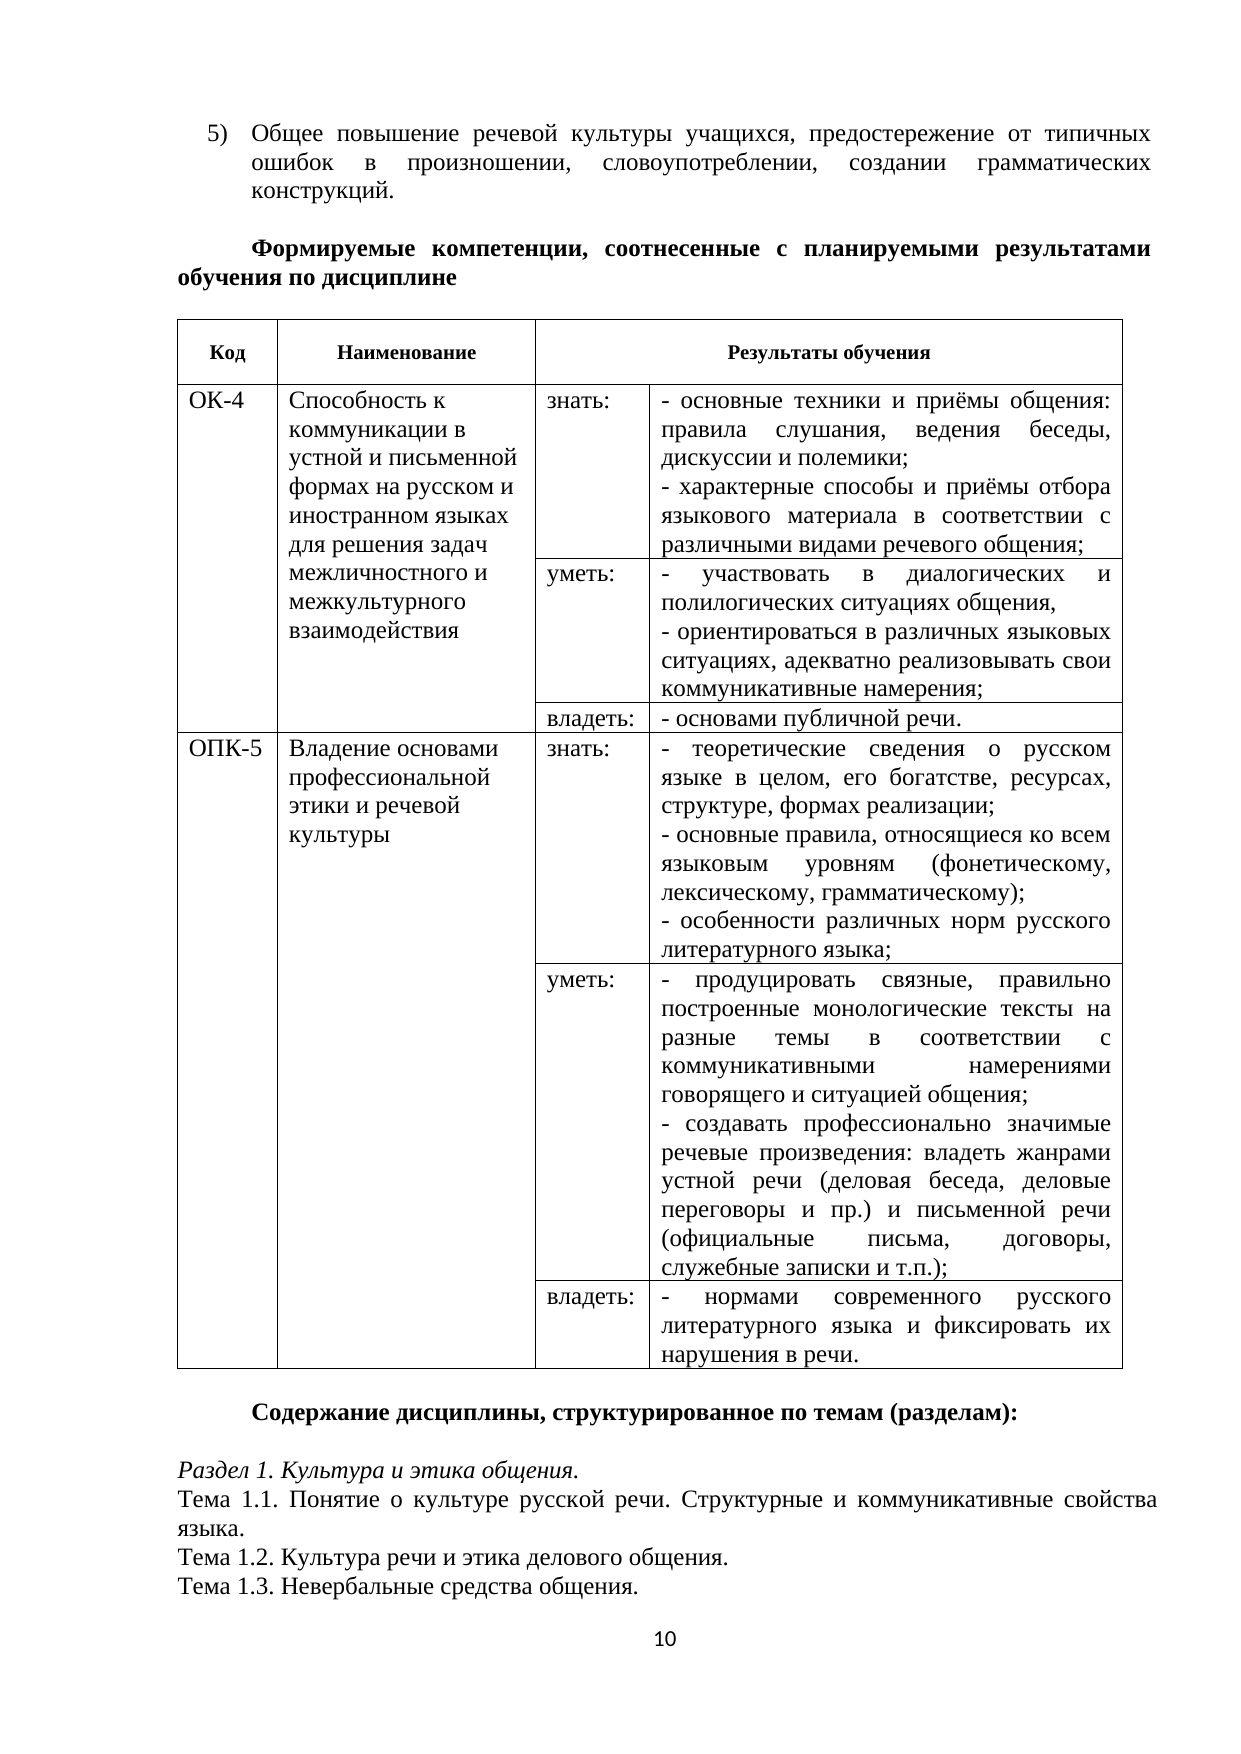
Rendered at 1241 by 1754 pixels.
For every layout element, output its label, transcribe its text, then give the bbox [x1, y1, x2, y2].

table_cell Тема 1.3. Невербальные средства общения. [166, 1571, 1167, 1601]
table_cell владеть: [536, 1281, 649, 1368]
table_cell - теоретические сведения о русском языке в целом, его богатстве, ресурсах, структуре, формах реализации; - основные правила, относящиеся ко всем языковым уровням (фонетическому, лексическому, грамматическому); - особенности различных норм русского литературного языка; [650, 733, 1122, 963]
list Общее повышение речевой культуры учащихся, предостережение от типичных ошибок в произношении, словоупотреблении, создании грамматических конструкций. [207, 118, 1152, 204]
table_cell знать: [536, 733, 649, 963]
table_header Результаты обучения [536, 320, 1122, 384]
table_cell - нормами современного русского литературного языка и фиксировать их нарушения в речи. [650, 1281, 1122, 1368]
table_cell - основные техники и приёмы общения: правила слушания, ведения беседы, дискуссии и полемики; - характерные способы и приёмы отбора языкового материала в соответствии с различными видами речевого общения; [650, 385, 1122, 557]
table_cell - участвовать в диалогических и полилогических ситуациях общения, - ориентироваться в различных языковых ситуациях, адекватно реализовывать свои коммуникативные намерения; [650, 559, 1122, 702]
table_cell - основами публичной речи. [650, 703, 1122, 732]
table_cell уметь: [536, 559, 649, 702]
table_cell ОПК-5 [178, 733, 277, 1368]
table_cell владеть: [536, 703, 649, 732]
table_cell знать: [536, 385, 649, 557]
table_cell Тема 1.1. Понятие о культуре русской речи. Структурные и коммуникативные свойства языка. [166, 1484, 1167, 1542]
text Содержание дисциплины, структурированное по темам (разделам): [177, 1397, 1152, 1426]
table_cell Тема 1.2. Культура речи и этика делового общения. [166, 1542, 1167, 1571]
table_header Код [178, 320, 277, 384]
table_header Наименование [278, 320, 535, 384]
table_header Раздел 1. Культура и этика общения. [166, 1455, 1167, 1484]
table_cell - продуцировать связные, правильно построенные монологические тексты на разные темы в соответствии с коммуникативными намерениями говорящего и ситуацией общения; - создавать профессионально значимые речевые произведения: владеть жанрами устной речи (деловая беседа, деловые переговоры и пр.) и письменной речи (официальные письма, договоры, служебные записки и т.п.); [650, 964, 1122, 1280]
table_cell Способность к коммуникации в устной и письменной формах на русском и иностранном языках для решения задач межличностного и межкультурного взаимодействия [278, 385, 535, 732]
table_cell Владение основами профессиональной этики и речевой культуры [278, 733, 535, 1368]
text Формируемые компетенции, соотнесенные с планируемыми результатами обучения по дисциплине [177, 233, 1152, 291]
table_cell уметь: [536, 964, 649, 1280]
table_cell ОК-4 [178, 385, 277, 732]
